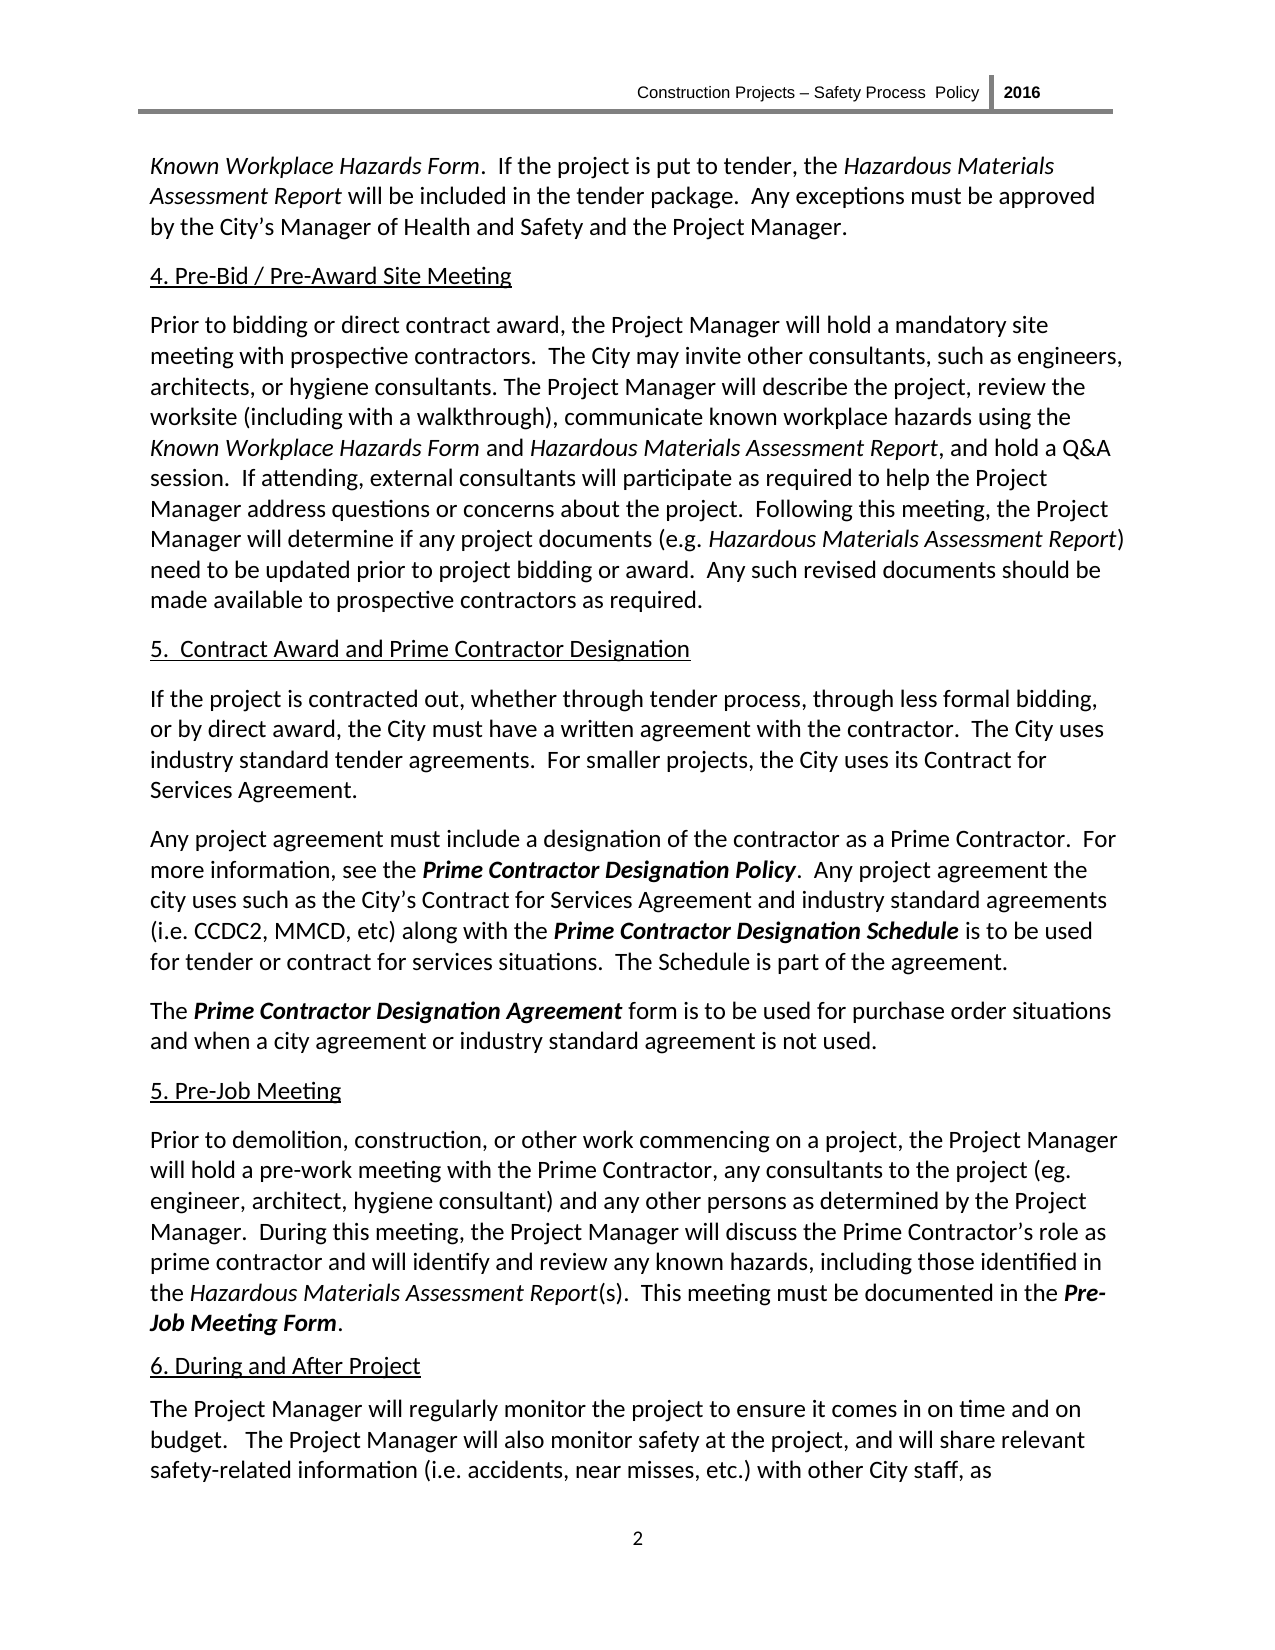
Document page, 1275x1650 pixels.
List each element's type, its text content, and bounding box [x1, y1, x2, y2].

text Prior to demolition, construction, or other work commencing on a project, the Project Manager will hold a pre-work meeting with the Prime Contractor, any consultants to the project (eg. engineer, architect, hygiene consultant) and any other persons as determined by the Project Manager. During this meeting, the Project Manager will discuss the Prime Contractor’s role as prime contractor and will identify and review any known hazards, including those identified in the Hazardous Materials Assessment Report(s). This meeting must be documented in the Pre-Job Meeting Form. [150, 1124, 1125, 1338]
text Prior to bidding or direct contract award, the Project Manager will hold a mandatory site meeting with prospective contractors. The City may invite other consultants, such as engineers, architects, or hygiene consultants. The Project Manager will describe the project, review the worksite (including with a walkthrough), communicate known workplace hazards using the Known Workplace Hazards Form and Hazardous Materials Assessment Report, and hold a Q&A session. If attending, external consultants will participate as required to help the Project Manager address questions or concerns about the project. Following this meeting, the Project Manager will determine if any project documents (e.g. Hazardous Materials Assessment Report) need to be updated prior to project bidding or award. Any such revised documents should be made available to prospective contractors as required. [150, 309, 1125, 615]
text If the project is contracted out, whether through tender process, through less formal bidding, or by direct award, the City must have a written agreement with the contractor. The City uses industry standard tender agreements. For smaller projects, the City uses its Contract for Services Agreement. [150, 683, 1125, 805]
text 4. Pre-Bid / Pre-Award Site Meeting [150, 260, 1125, 291]
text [150, 150, 1125, 242]
text 6. During and After Project [150, 1350, 1125, 1381]
text Any project agreement must include a designation of the contractor as a Prime Contractor. For more information, see the Prime Contractor Designation Policy. Any project agreement the city uses such as the City’s Contract for Services Agreement and industry standard agreements (i.e. CCDC2, MMCD, etc) along with the Prime Contractor Designation Schedule is to be used for tender or contract for services situations. The Schedule is part of the agreement. [150, 824, 1125, 976]
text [150, 1393, 1125, 1485]
text 5. Pre-Job Meeting [150, 1075, 1125, 1105]
text The Prime Contractor Designation Agreement form is to be used for purchase order situations and when a city agreement or industry standard agreement is not used. [150, 995, 1125, 1056]
text 5. Contract Award and Prime Contractor Designation [150, 633, 1125, 664]
